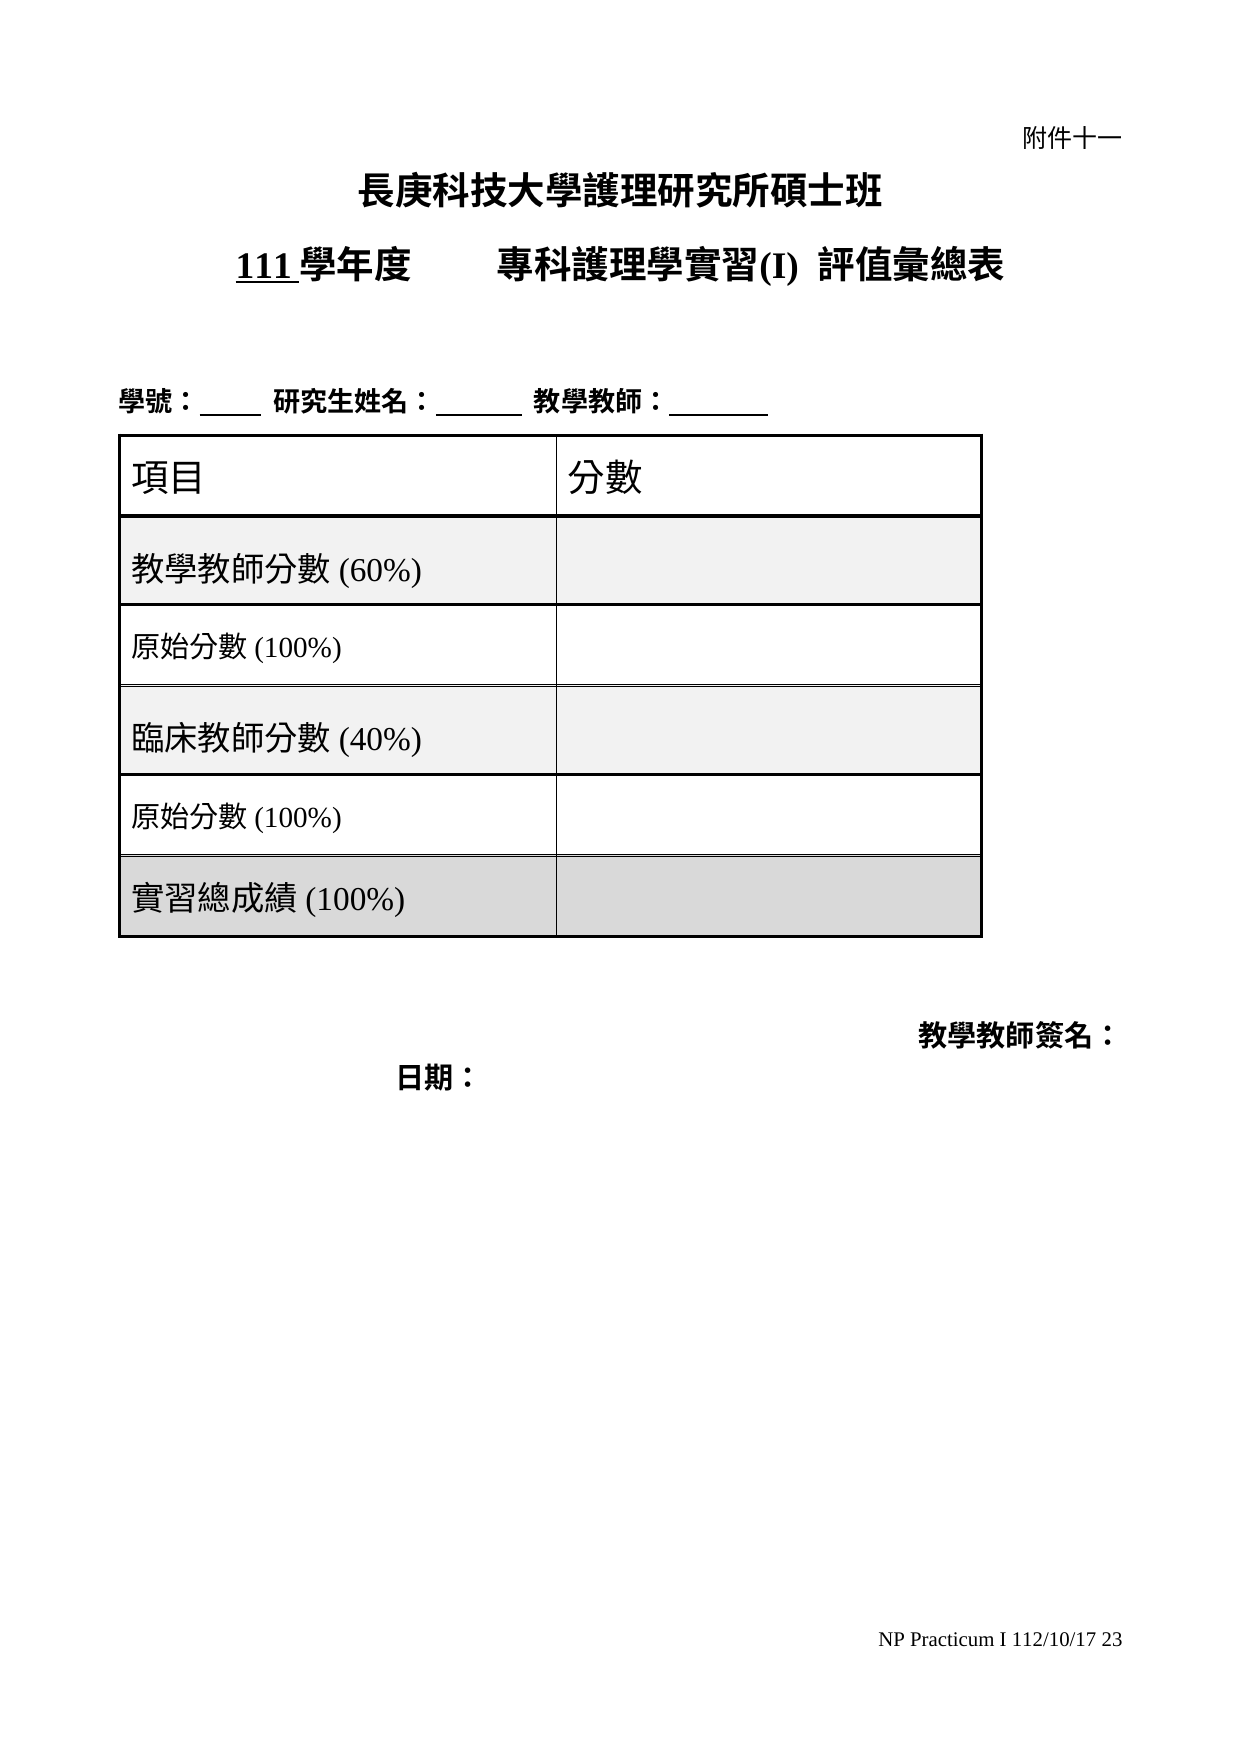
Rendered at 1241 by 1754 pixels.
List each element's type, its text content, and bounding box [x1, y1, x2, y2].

table_cell [557, 776, 980, 854]
text 教學教師簽名： [118, 1013, 1122, 1055]
table_cell [557, 857, 980, 935]
table_cell 原始分數 (100%) [121, 776, 556, 854]
text 附件十一 [118, 118, 1122, 154]
table_cell [557, 518, 980, 603]
table_cell 臨床教師分數 (40%) [121, 687, 556, 773]
table_cell 原始分數 (100%) [121, 606, 556, 684]
text 長庚科技大學護理研究所碩士班 [118, 154, 1122, 217]
table_cell [557, 606, 980, 684]
table_cell [557, 687, 980, 773]
table_header 分數 [557, 437, 980, 514]
text 111學年度 專科護理學實習(I) 評值彙總表 [118, 242, 1122, 288]
table_header 項目 [121, 437, 556, 514]
table_cell 實習總成績 (100%) [121, 857, 556, 935]
text 日期： [118, 1055, 1005, 1097]
table_cell 教學教師分數 (60%) [121, 518, 556, 603]
text 學號： 研究生姓名： 教學教師： [118, 375, 1122, 421]
